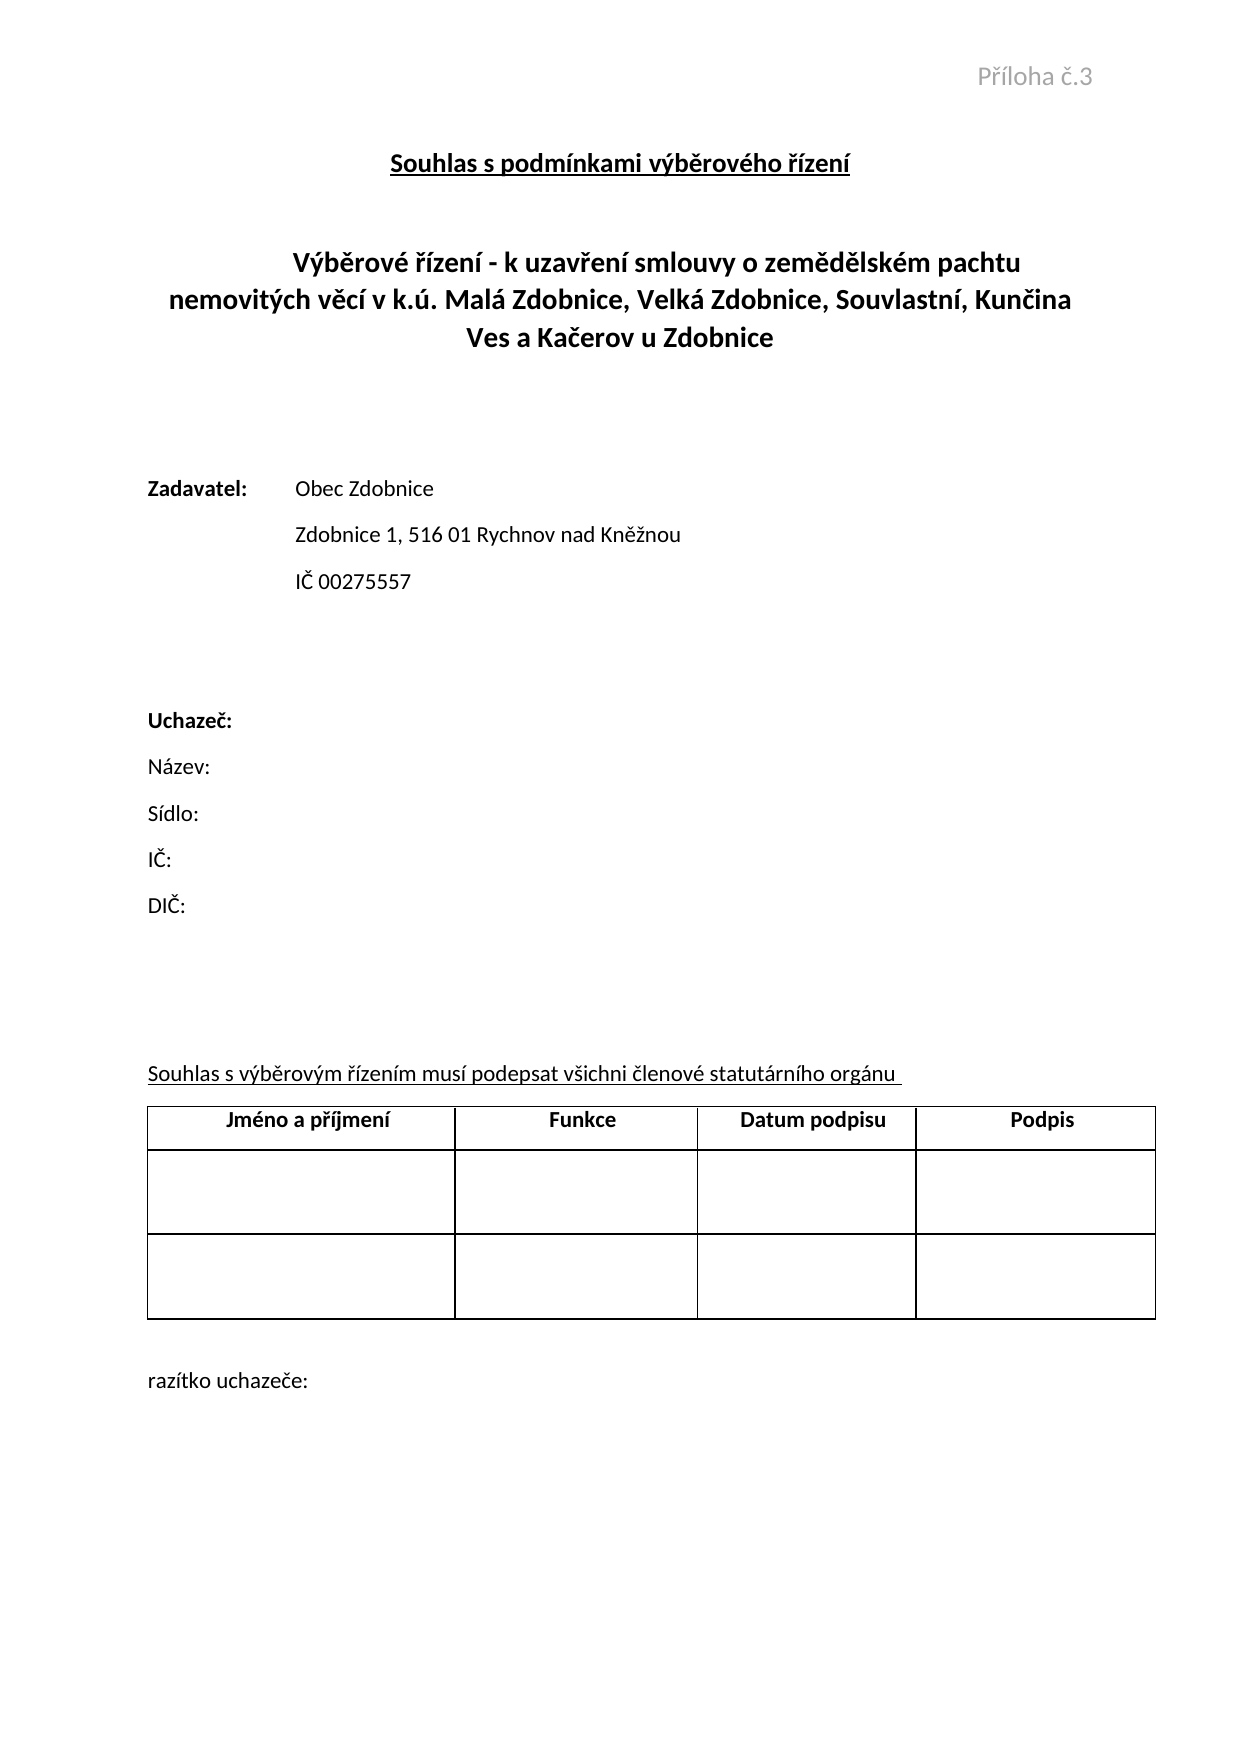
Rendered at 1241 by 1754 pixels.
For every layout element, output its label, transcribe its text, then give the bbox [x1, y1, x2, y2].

table_cell [917, 1235, 1155, 1318]
text Souhlas s podmínkami výběrového řízení [148, 146, 1093, 179]
table_cell [698, 1151, 915, 1233]
table_header Jméno a příjmení [148, 1107, 455, 1149]
text Zdobnice 1, 516 01 Rychnov nad Kněžnou [221, 521, 1093, 549]
table_cell [917, 1151, 1155, 1233]
table_header Datum podpisu [698, 1107, 916, 1149]
text razítko uchazeče: [148, 1366, 1093, 1394]
text Souhlas s výběrovým řízením musí podepsat všichni členové statutárního orgánu [148, 1059, 1093, 1087]
table_cell [148, 1235, 454, 1318]
text IČ: [148, 845, 1093, 873]
table_header Funkce [456, 1107, 697, 1149]
text Sídlo: [148, 799, 1093, 827]
text IČ 00275557 [221, 567, 1093, 595]
text Název: [148, 752, 1093, 780]
text Uchazeč: [148, 706, 1093, 734]
table_cell [698, 1235, 915, 1318]
text Výběrové řízení - k uzavření smlouvy o zemědělském pachtu nemovitých věcí v k.ú. Malá Zdobnice, Velká Zdobnice, Souvlastní, Kunčina Ves a Kačerov u Zdobnice [148, 244, 1093, 355]
table_header Podpis [917, 1107, 1155, 1149]
text Zadavatel: Obec Zdobnice [148, 474, 1093, 502]
table_cell [148, 1151, 454, 1233]
table_cell [456, 1151, 697, 1233]
table_cell [456, 1235, 697, 1318]
list Příloha č.3 [198, 59, 1093, 92]
text DIČ: [148, 891, 1093, 919]
